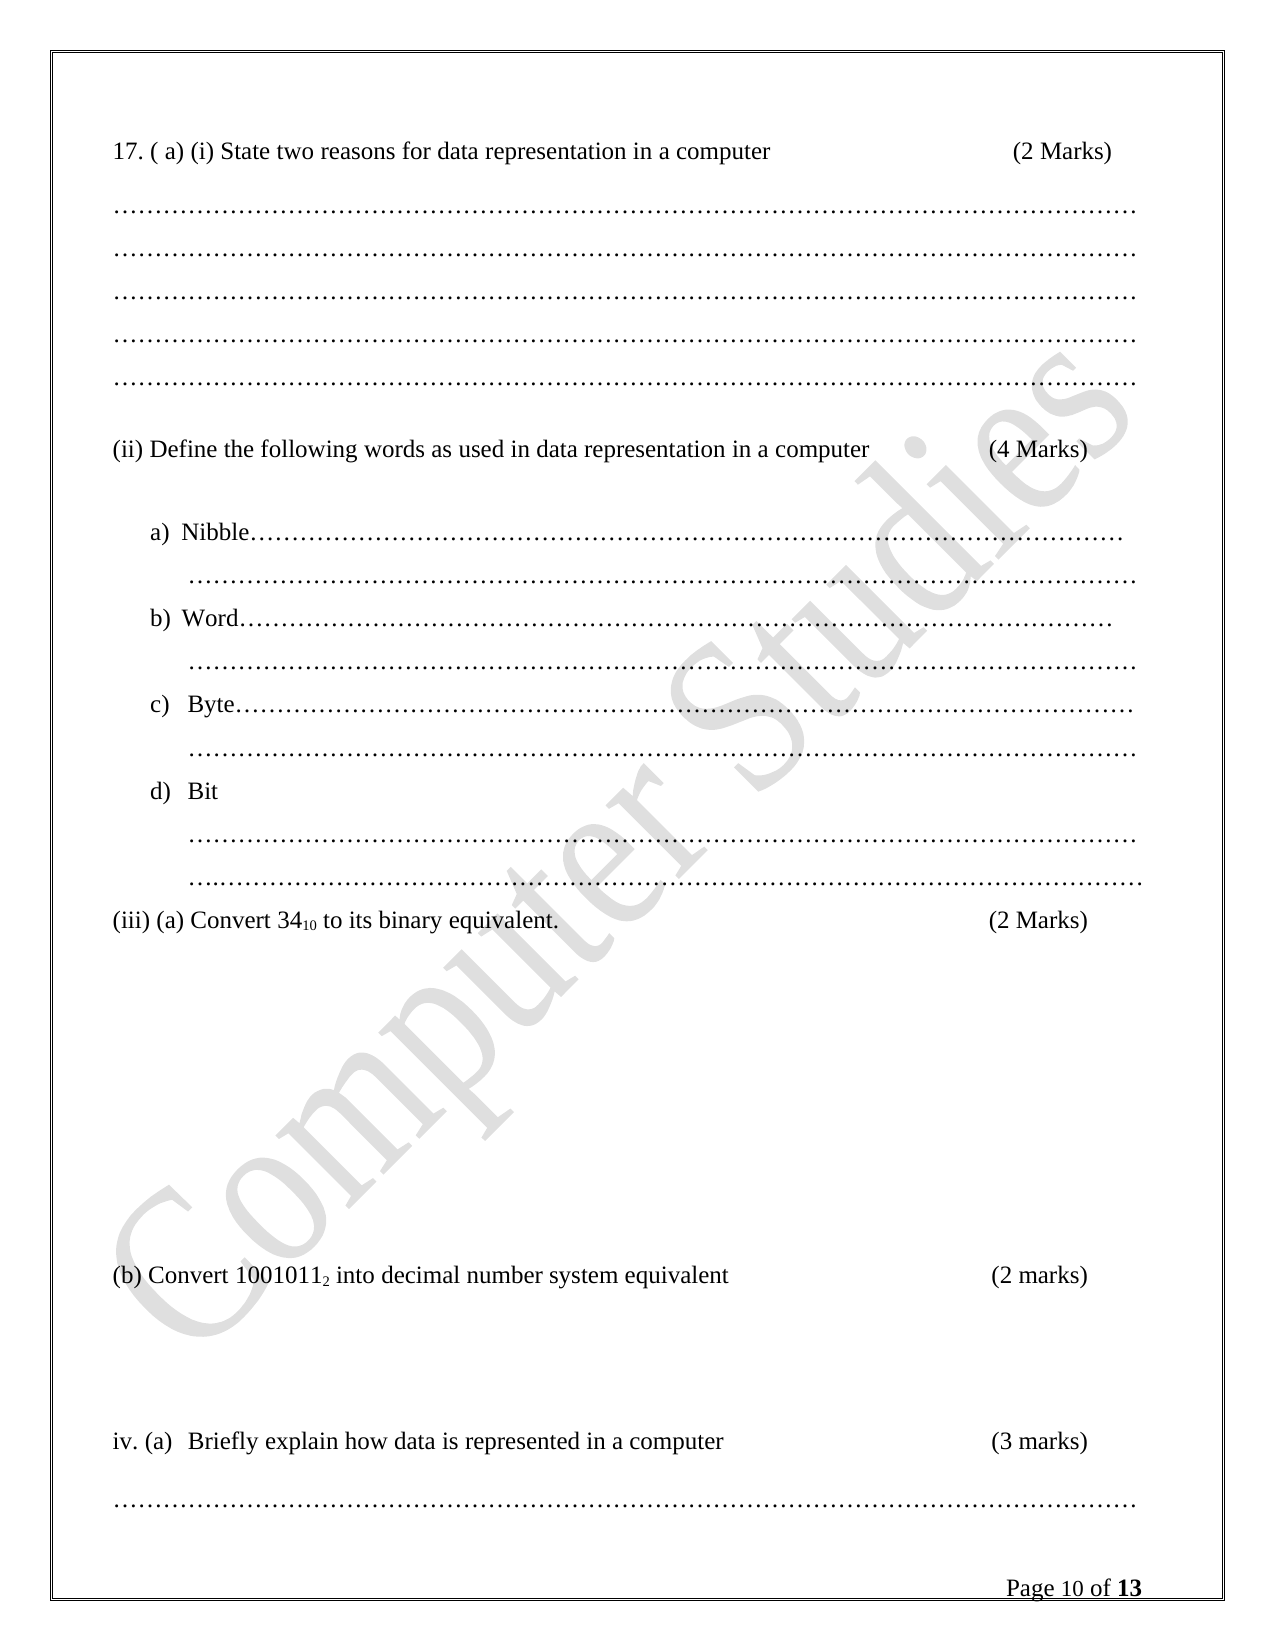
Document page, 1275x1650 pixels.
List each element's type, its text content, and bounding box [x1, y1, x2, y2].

text a) Nibble…………………………………………………………………………………………… [150, 517, 1156, 546]
text …………………………………………………………………………………………………………… [112, 276, 1156, 305]
text …………………………………………………………………………………………………… [187, 733, 1156, 761]
text …………………………………………………………………………………………………………… [112, 319, 1156, 348]
text …………………………………………………………………………………………………… b) Word…………………………………………………………………………………………… [150, 560, 1139, 632]
list Define the following words as used in data representation in a computer (4 Marks) [112, 434, 1156, 463]
text …………………………………………………………………………………………………… c) Byte……………………………………………………………………………………………… [150, 646, 1139, 718]
text iv. (a) Briefly explain how data is represented in a computer (3 marks) [112, 1426, 1156, 1454]
text …………………………………………………………………………………………………………… [112, 362, 1156, 391]
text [112, 1484, 1156, 1512]
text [112, 233, 1156, 262]
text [112, 190, 1156, 219]
list ( a) (i) State two reasons for data representation in a computer (2 Marks) [112, 136, 1156, 164]
text (b) Convert 10010112 into decimal number system equivalent (2 marks) [112, 1260, 1156, 1289]
list (a) Convert 3410 to its binary equivalent. (2 Marks) [112, 905, 1156, 934]
text …………………………………………………………………………………………………… [187, 819, 1156, 848]
list Bit [150, 776, 1156, 804]
text ….………………………………………………………………………………………………… [187, 862, 1156, 891]
